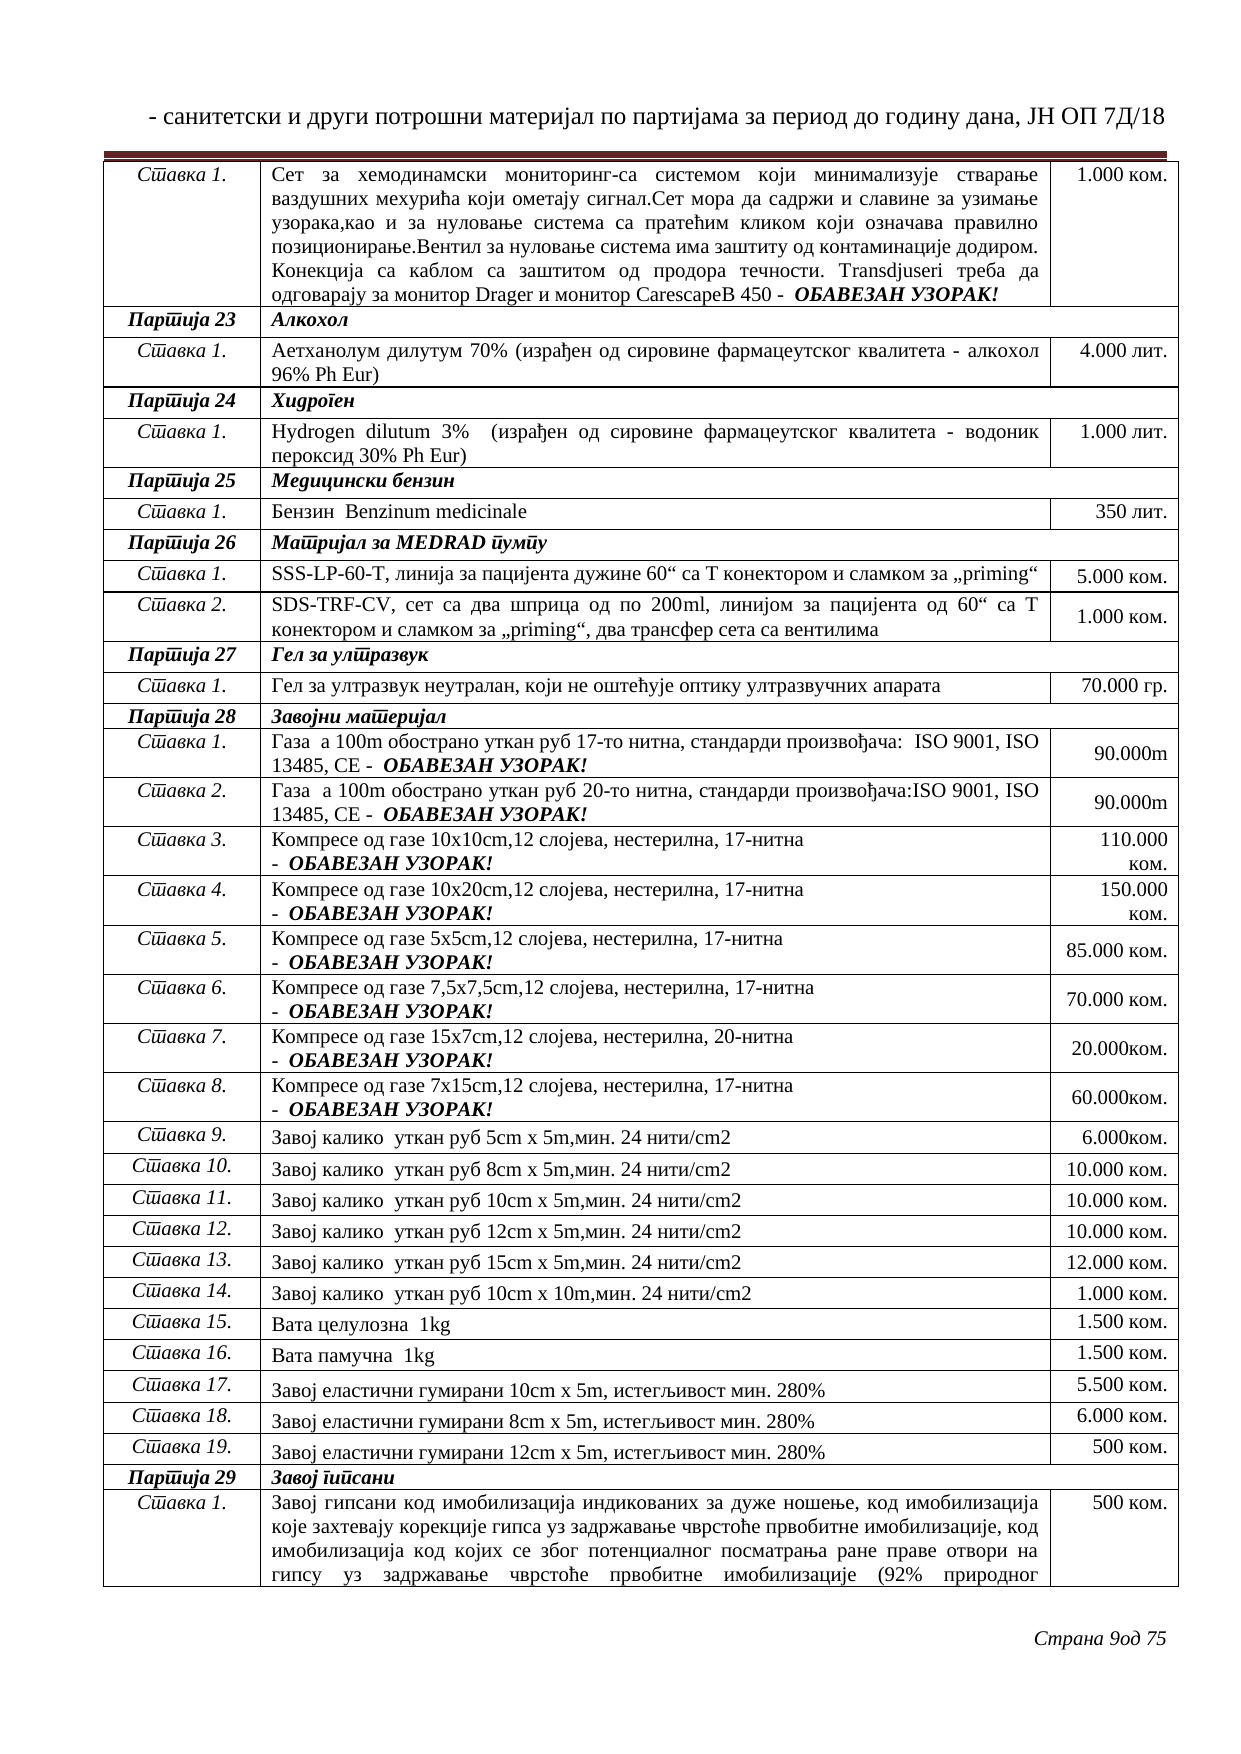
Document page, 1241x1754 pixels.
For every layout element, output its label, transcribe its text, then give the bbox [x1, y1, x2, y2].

table_cell Завој калико уткан руб 8cm x 5m,мин. 24 нити/cm2 [261, 1154, 1050, 1183]
table_cell Компресе од газе 7x15cm,12 слојева, нестерилна, 17-нитна - ОБАВЕЗАН УЗОРАК! [261, 1073, 1050, 1121]
table_cell Bата памучна 1kg [261, 1340, 1050, 1370]
table_cell 5.000 ком. [1051, 561, 1178, 591]
table_cell Партија 29 [104, 1465, 260, 1489]
table_cell 90.000m [1051, 778, 1178, 826]
table_cell Ставка 10. [104, 1154, 260, 1183]
table_cell Компресе од газе 10x10cm,12 слојева, нестерилна, 17-нитна - ОБАВЕЗАН УЗОРАК! [261, 827, 1050, 875]
table_cell Партија 28 [104, 704, 260, 728]
table_cell 10.000 ком. [1051, 1216, 1178, 1246]
table_cell Завој калико уткан руб 10cm x 5m,мин. 24 нити/cm2 [261, 1185, 1050, 1215]
table_cell Завој калико уткан руб 15cm x 5m,мин. 24 нити/cm2 [261, 1247, 1050, 1277]
table_cell 350 лит. [1051, 499, 1178, 529]
table_cell Ставка 2. [104, 593, 260, 641]
table_cell SDS-TRF-CV, сет са два шприца од по 200ml, линијом за пацијента од 60“ са Т конектором и сламком за „priming“, два трансфер сета са вентилима [261, 593, 1050, 641]
table_cell 1.000 ком. [1051, 1278, 1178, 1308]
table_cell 70.000 ком. [1051, 975, 1178, 1023]
table_cell Компресе од газе 15x7cm,12 слојева, нестерилна, 20-нитна - ОБАВЕЗАН УЗОРАК! [261, 1024, 1050, 1072]
table_cell Ставка 9. [104, 1122, 260, 1152]
table_cell Ставка 19. [104, 1434, 260, 1464]
table_cell 1.500 ком. [1051, 1309, 1178, 1339]
table_cell Ставка 14. [104, 1278, 260, 1308]
table_cell 60.000ком. [1051, 1073, 1178, 1121]
table_cell Ставка 18. [104, 1403, 260, 1433]
table_cell 500 ком. [1051, 1490, 1178, 1586]
table_cell Ставка 4. [104, 876, 260, 924]
table_cell 90.000m [1051, 729, 1178, 777]
table_cell Ставка 11. [104, 1185, 260, 1215]
table_cell Ставка 12. [104, 1216, 260, 1246]
table_cell 85.000 ком. [1051, 926, 1178, 974]
table_cell Завој гипсани [261, 1465, 1178, 1489]
table_cell Ставка 1. [104, 162, 260, 306]
table_cell Бензин Benzinum medicinale [261, 499, 1050, 529]
table_cell Завој еластични гумирани 10cm x 5m, истегљивост мин. 280% [261, 1371, 1050, 1402]
table_cell 1.000 ком. [1051, 162, 1178, 306]
table_cell Ставка 16. [104, 1340, 260, 1370]
table_cell Медицински бензин [261, 468, 1178, 498]
table_cell 20.000ком. [1051, 1024, 1178, 1072]
table_cell Хидроген [261, 388, 1178, 418]
table_cell Газа а 100m обострано уткан руб 20-то нитна, стандарди произвођача:ISО 9001, ISО 13485, CЕ - ОБАВЕЗАН УЗОРАК! [261, 778, 1050, 826]
table_cell Ставка 8. [104, 1073, 260, 1121]
table_cell Матријал за MEDRAD пумпу [261, 530, 1178, 560]
table_cell Сет за хемодинамски мониторинг-са системом који минимализује стварање ваздушних мехурића који ометају сигнал.Сет мора да садржи и славине за узимање узорака,као и за нуловање система са пратећим кликом који означава правилно позиционирање.Вентил за нуловање система има заштиту од контаминације додиром. Конекција са каблом са заштитом од продора течности. Тransdјuseri треба да одговарају за монитор Drager и монитор CarescapeB 450 - ОБАВЕЗАН УЗОРАК! [261, 162, 1050, 306]
table_cell SSS-LP-60-T, линија за пацијента дужине 60“ са Т конектором и сламком за „priming“ [261, 561, 1050, 591]
table_cell Гел за ултразвук неутралан, који не оштећује оптику ултразвучних апарата [261, 673, 1050, 703]
table_cell Ставка 7. [104, 1024, 260, 1072]
table_cell 500 ком. [1051, 1434, 1178, 1464]
table_cell Ставка 13. [104, 1247, 260, 1277]
table_cell Гел за ултразвук [261, 642, 1178, 672]
table_cell Компресе од газе 5x5cm,12 слојева, нестерилна, 17-нитна - ОБАВЕЗАН УЗОРАК! [261, 926, 1050, 974]
table_cell Ставка 1. [104, 499, 260, 529]
table_cell Ставка 1. [104, 419, 260, 467]
table_cell Ставка 1. [104, 673, 260, 703]
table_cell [261, 1490, 1050, 1586]
table_cell Ставка 1. [104, 1490, 260, 1586]
table_cell 4.000 лит. [1051, 338, 1178, 386]
table_cell Ставка 2. [104, 778, 260, 826]
table_cell Hydrogen dilutum 3% (израђен од сировине фармацеутског квалитета - водоник пероксид 30% Ph Eur) [261, 419, 1050, 467]
table_cell Ставка 17. [104, 1371, 260, 1402]
table_cell Ставка 5. [104, 926, 260, 974]
table_cell Bата целулозна 1kg [261, 1309, 1050, 1339]
table_cell 10.000 ком. [1051, 1154, 1178, 1183]
table_cell 5.500 ком. [1051, 1371, 1178, 1402]
table_cell Завој еластични гумирани 12cm x 5m, истегљивост мин. 280% [261, 1434, 1050, 1464]
table_cell Алкохол [261, 307, 1178, 337]
table_cell 70.000 гр. [1051, 673, 1178, 703]
table_cell 110.000 ком. [1051, 827, 1178, 875]
table_cell 6.000ком. [1051, 1122, 1178, 1152]
table_cell Ставка 1. [104, 561, 260, 591]
table_cell Ставка 6. [104, 975, 260, 1023]
table_cell Ставка 1. [104, 729, 260, 777]
table_cell Партија 24 [104, 388, 260, 418]
table_cell Завојни материјал [261, 704, 1178, 728]
table_cell Компресе од газе 7,5x7,5cm,12 слојева, нестерилна, 17-нитна - ОБАВЕЗАН УЗОРАК! [261, 975, 1050, 1023]
table_cell Ставка 1. [104, 338, 260, 386]
table_cell 1.000 ком. [1051, 593, 1178, 641]
table_cell Компресе од газе 10x20cm,12 слојева, нестерилна, 17-нитна - ОБАВЕЗАН УЗОРАК! [261, 876, 1050, 924]
table_cell Завој калико уткан руб 5cm x 5m,мин. 24 нити/cm2 [261, 1122, 1050, 1152]
table_cell 1.000 лит. [1051, 419, 1178, 467]
table_cell 10.000 ком. [1051, 1185, 1178, 1215]
table_cell 12.000 ком. [1051, 1247, 1178, 1277]
table_cell 1.500 ком. [1051, 1340, 1178, 1370]
table_cell Партија 27 [104, 642, 260, 672]
table_cell 150.000 ком. [1051, 876, 1178, 924]
table_cell Партија 26 [104, 530, 260, 560]
table_cell Аетханолум дилутум 70% (израђен од сировине фармацеутског квалитета - алкохол 96% Ph Eur) [261, 338, 1050, 386]
table_cell Газа а 100m обострано уткан руб 17-то нитна, стандарди произвођача: ISО 9001, ISО 13485, CЕ - ОБАВЕЗАН УЗОРАК! [261, 729, 1050, 777]
table_cell 6.000 ком. [1051, 1403, 1178, 1433]
table_cell Партија 25 [104, 468, 260, 498]
table_cell Ставка 3. [104, 827, 260, 875]
table_cell Партија 23 [104, 307, 260, 337]
table_cell Ставка 15. [104, 1309, 260, 1339]
table_cell Завој еластични гумирани 8cm x 5m, истегљивост мин. 280% [261, 1403, 1050, 1433]
table_cell Завој калико уткан руб 12cm x 5m,мин. 24 нити/cm2 [261, 1216, 1050, 1246]
table_cell Завој калико уткан руб 10cm x 10m,мин. 24 нити/cm2 [261, 1278, 1050, 1308]
